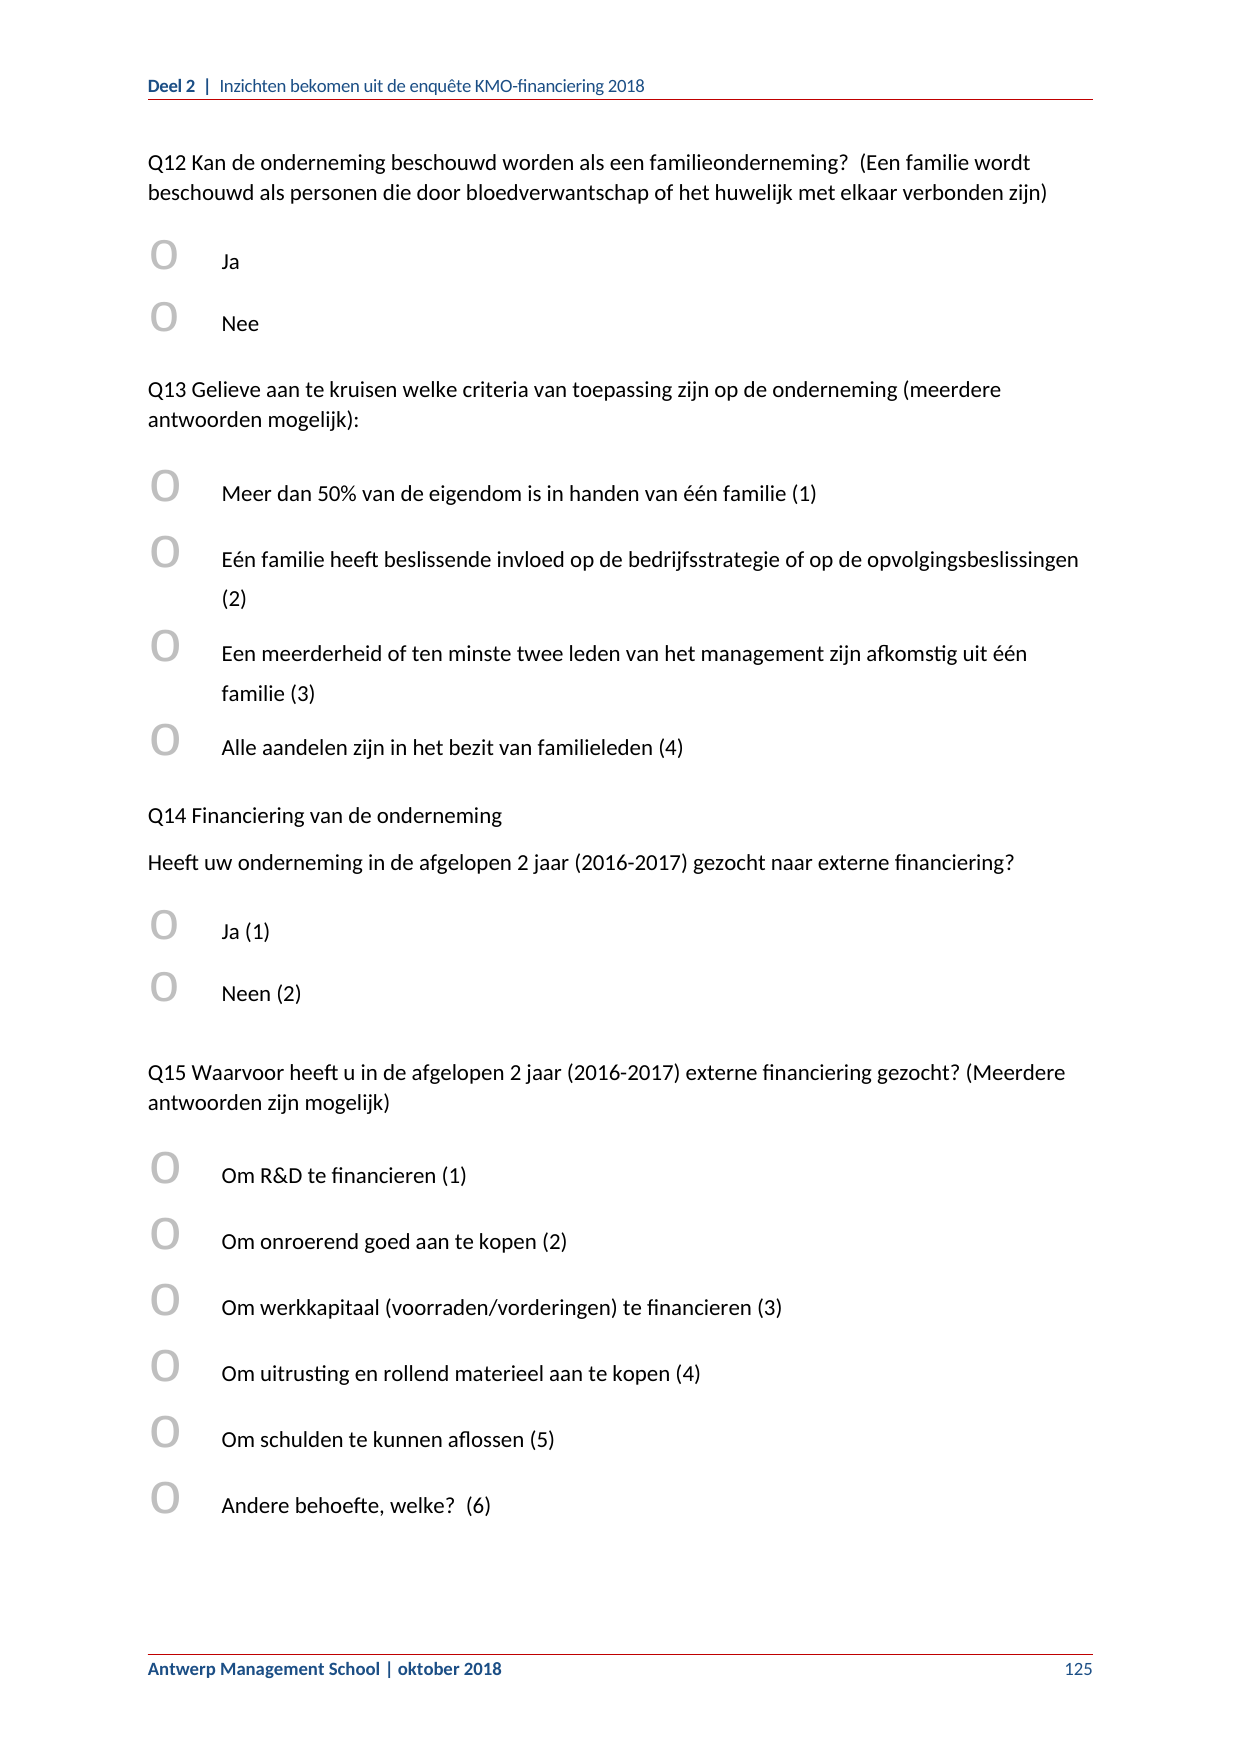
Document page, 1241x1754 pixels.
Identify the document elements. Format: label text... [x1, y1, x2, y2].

list Om werkkapitaal (voorraden/vorderingen) te financieren (3) [148, 1267, 1093, 1333]
text Q15 Waarvoor heeft u in de afgelopen 2 jaar (2016-2017) externe financiering gezocht? (Meerdere antwoorden zijn mogelijk) [148, 1058, 1093, 1116]
list Om schulden te kunnen aflossen (5) [148, 1399, 1093, 1465]
text Q12 Kan de onderneming beschouwd worden als een familieonderneming? (Een familie wordt beschouwd als personen die door bloedverwantschap of het huwelijk met elkaar verbonden zijn) [148, 148, 1093, 206]
list Ja (1) [148, 894, 1093, 956]
list Om R&D te financieren (1) [148, 1135, 1093, 1201]
text Q13 Gelieve aan te kruisen welke criteria van toepassing zijn op de onderneming (meerdere antwoorden mogelijk): [148, 375, 1093, 434]
list Om onroerend goed aan te kopen (2) [148, 1201, 1093, 1267]
list Nee [148, 286, 1093, 375]
list Alle aandelen zijn in het bezit van familieleden (4) [148, 707, 1093, 773]
list Om uitrusting en rollend materieel aan te kopen (4) [148, 1333, 1093, 1399]
list Neen (2) [148, 956, 1093, 1017]
list Eén familie heeft beslissende invloed op de bedrijfsstrategie of op de opvolgingsbeslissingen (2) [148, 518, 1093, 613]
list Andere behoefte, welke? (6) [148, 1465, 1093, 1559]
text Q14 Financiering van de onderneming [148, 801, 1093, 829]
list Meer dan 50% van de eigendom is in handen van één familie (1) [148, 452, 1093, 518]
list Ja [148, 225, 1093, 286]
text Heeft uw onderneming in de afgelopen 2 jaar (2016-2017) gezocht naar externe financiering? [148, 848, 1093, 876]
list Een meerderheid of ten minste twee leden van het management zijn afkomstig uit één familie (3) [148, 613, 1093, 707]
